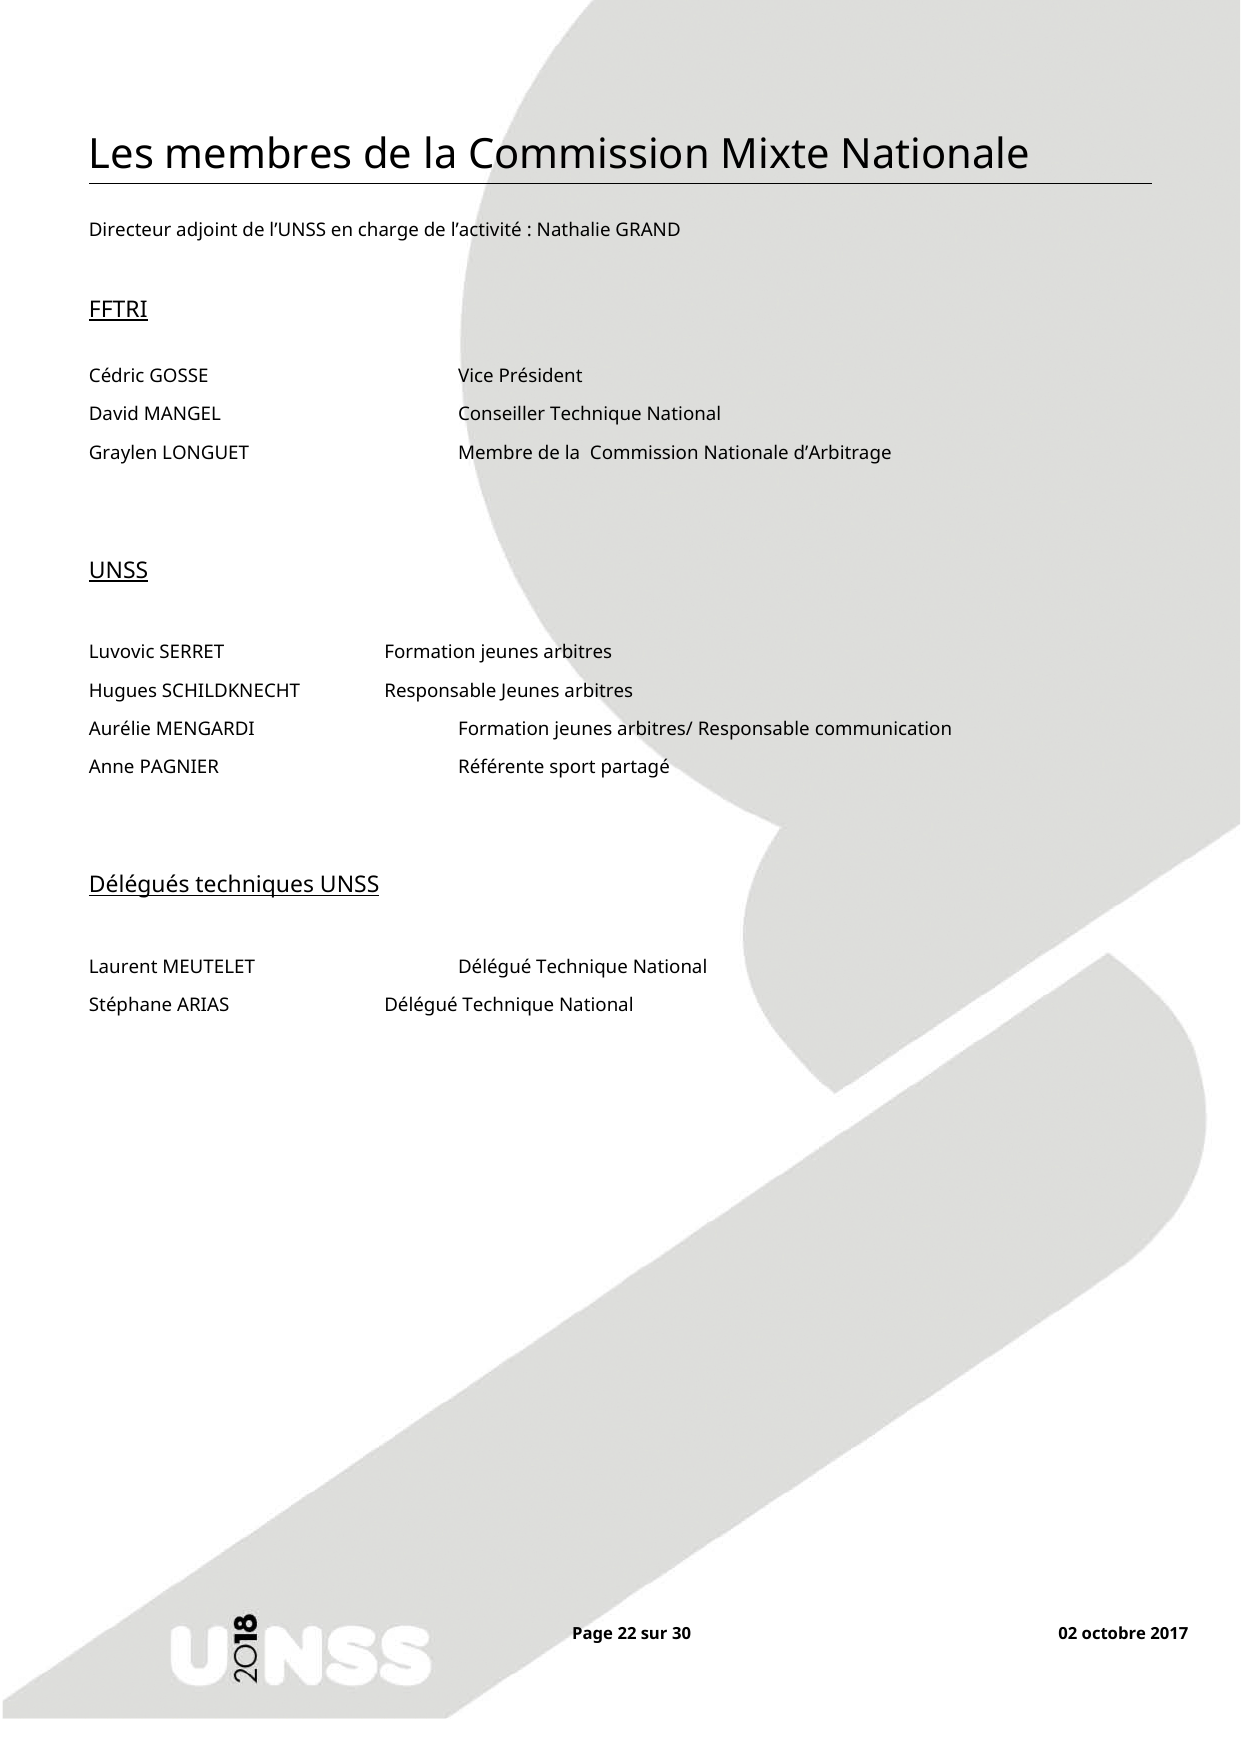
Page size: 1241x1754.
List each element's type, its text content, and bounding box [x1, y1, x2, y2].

text Stéphane ARIAS Délégué Technique National [89, 991, 1152, 1017]
text Laurent MEUTELET Délégué Technique National [89, 953, 1152, 979]
text FFTRI [89, 293, 1152, 324]
text Aurélie MENGARDI Formation jeunes arbitres/ Responsable communication [89, 715, 1152, 741]
text Les membres de la Commission Mixte Nationale [89, 124, 1152, 183]
text UNSS [89, 554, 1152, 585]
text Graylen LONGUET Membre de la Commission Nationale d’Arbitrage [89, 439, 1152, 464]
text Délégués techniques UNSS [89, 868, 1152, 899]
text Hugues SCHILDKNECHT Responsable Jeunes arbitres [89, 677, 1152, 702]
text David MANGEL Conseiller Technique National [89, 401, 1152, 426]
picture [2, 0, 1241, 1719]
text Luvovic SERRET Formation jeunes arbitres [89, 639, 1152, 664]
text Directeur adjoint de l’UNSS en charge de l’activité : Nathalie GRAND [89, 217, 1152, 242]
text Cédric GOSSE Vice Président [89, 362, 1152, 388]
text Anne PAGNIER Référente sport partagé [89, 753, 1152, 779]
